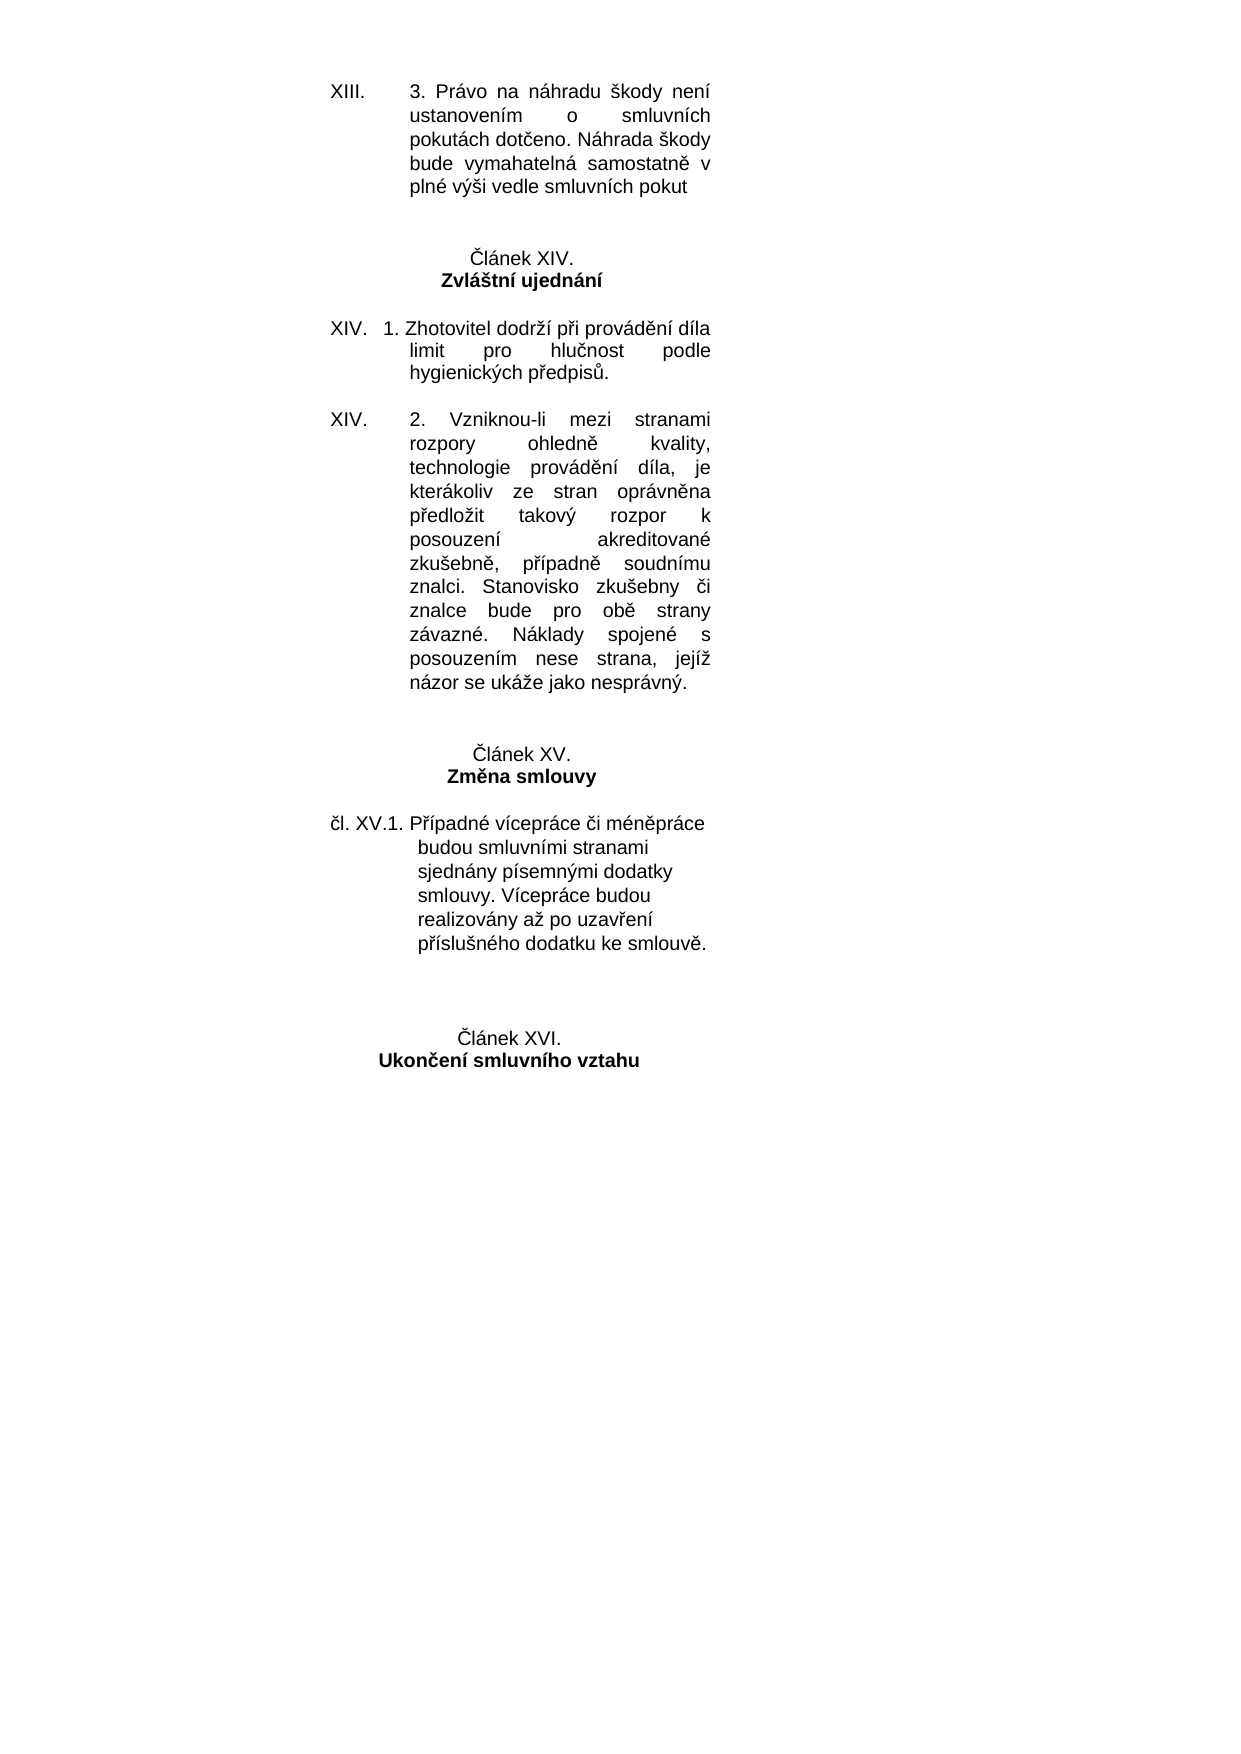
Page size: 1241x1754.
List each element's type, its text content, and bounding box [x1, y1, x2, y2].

text Článek XV. [332, 744, 711, 766]
text Článek XVI. [330, 1028, 688, 1050]
list 3. Právo na náhradu škody není ustanovením o smluvních pokutách dotčeno. Náhrada škody bude vymahatelná samostatně v plné výši vedle smluvních pokut [330, 79, 711, 199]
text Změna smlouvy [332, 766, 711, 788]
list 2. Vzniknou-li mezi stranami rozpory ohledně kvality, technologie provádění díla, je kterákoliv ze stran oprávněna předložit takový rozpor k posouzení akreditované zkušebně, případně soudnímu znalci. Stanovisko zkušebny či znalce bude pro obě strany závazné. Náklady spojené s posouzením nese strana, jejíž názor se ukáže jako nesprávný. [330, 407, 711, 694]
text Zvláštní ujednání [332, 270, 711, 292]
text Článek XIV. [332, 248, 711, 270]
text Ukončení smluvního vztahu [330, 1050, 688, 1072]
list 1. Zhotovitel dodrží při provádění díla limit pro hlučnost podle hygienických předpisů. [330, 317, 711, 383]
text čl. XV.1. Případné vícepráce či méněpráce budou smluvními stranami sjednány písemnými dodatky smlouvy. Vícepráce budou realizovány až po uzavření příslušného dodatku ke smlouvě. [330, 812, 711, 955]
